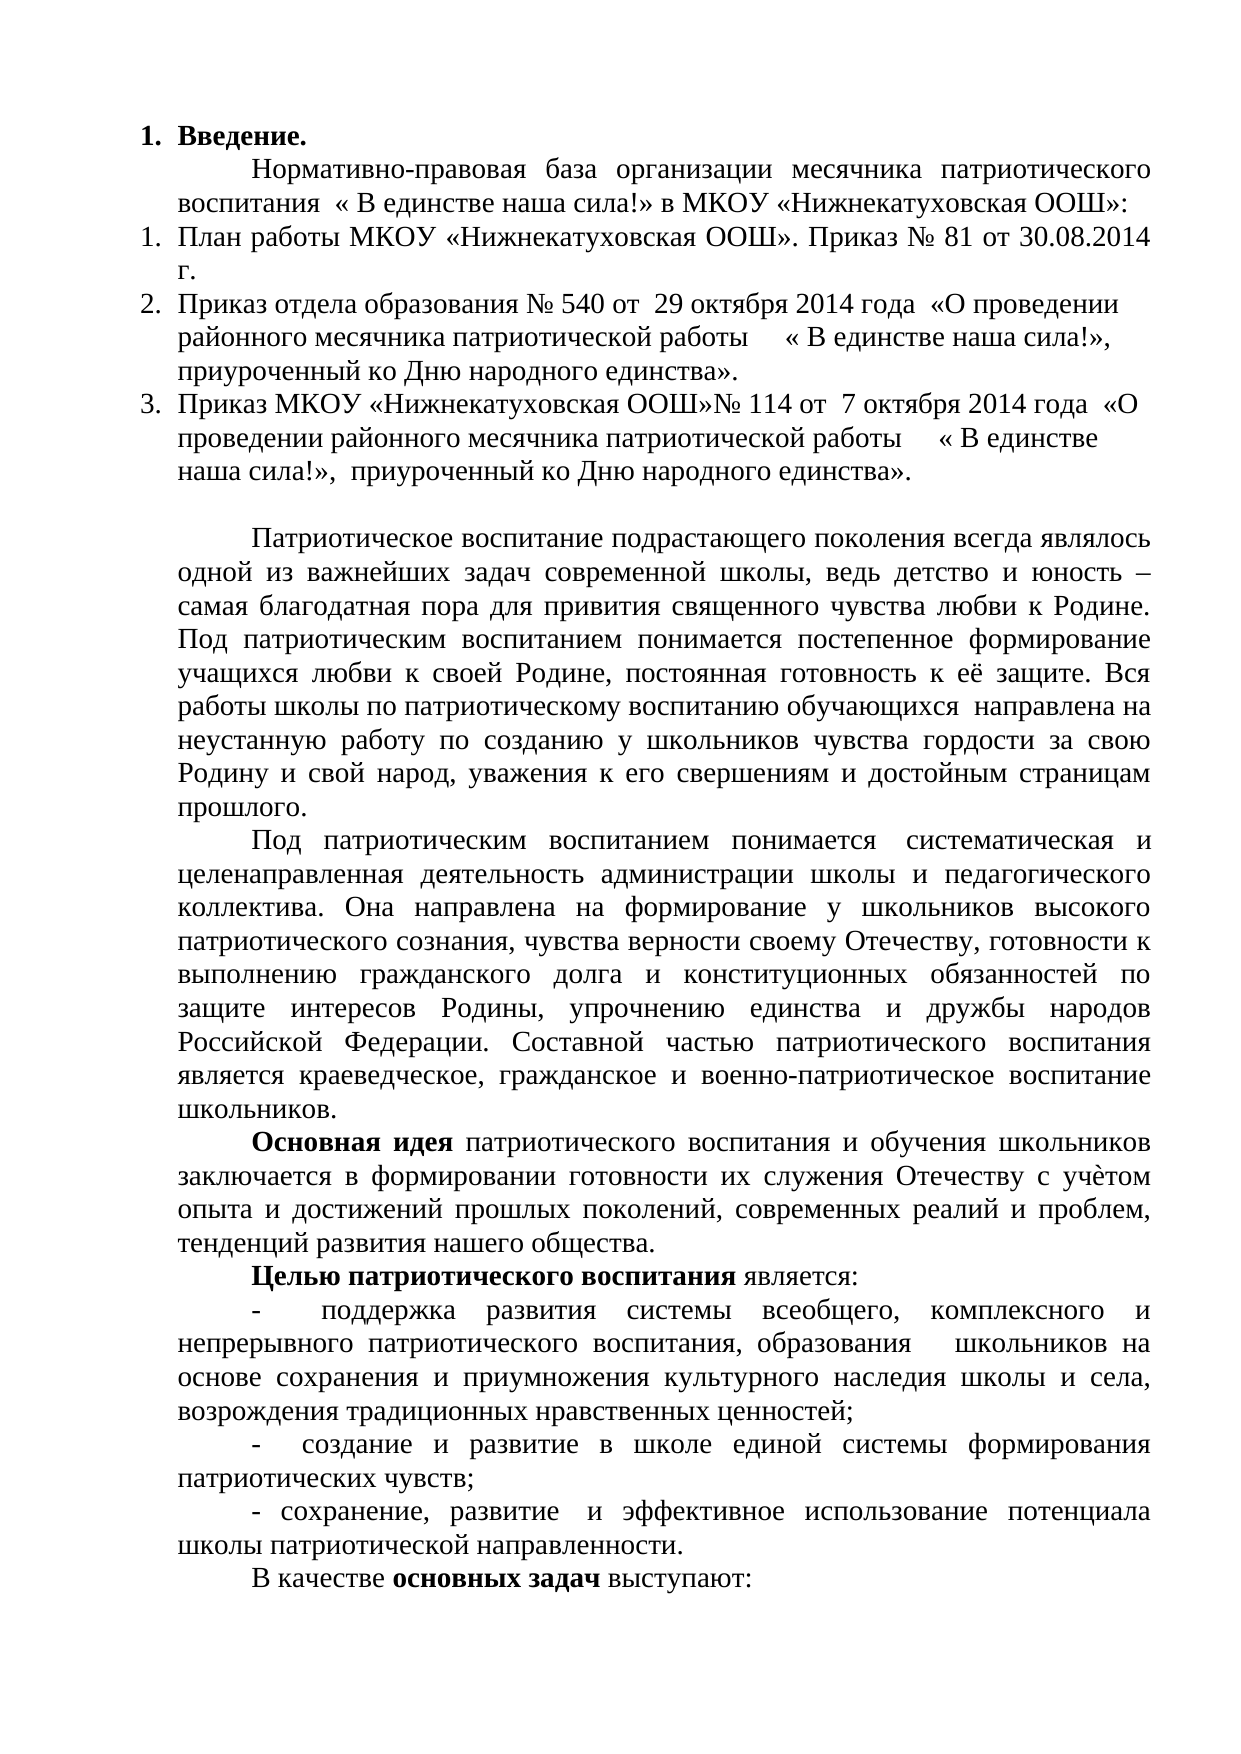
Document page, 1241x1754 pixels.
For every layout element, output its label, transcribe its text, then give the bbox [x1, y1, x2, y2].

text - поддержка развития системы всеобщего, комплексного и непрерывного патриотического воспитания, образования школьников на основе сохранения и приумножения культурного наследия школы и села, возрождения традиционных нравственных ценностей; [177, 1292, 1152, 1426]
list Приказ отдела образования № 540 от 29 октября 2014 года «О проведении районного месячника патриотической работы « В единстве наша сила!», приуроченный ко Дню народного единства». [140, 286, 1152, 386]
list Введение. [140, 118, 1152, 152]
text - сохранение, развитие и эффективное использование потенциала школы патриотической направленности. [177, 1493, 1152, 1560]
text В качестве основных задач выступают: [177, 1560, 1152, 1594]
text Под патриотическим воспитанием понимается систематическая и целенаправленная деятельность администрации школы и педагогического коллектива. Она направлена на формирование у школьников высокого патриотического сознания, чувства верности своему Отечеству, готовности к выполнению гражданского долга и конституционных обязанностей по защите интересов Родины, упрочнению единства и дружбы народов Российской Федерации. Составной частью патриотического воспитания является краеведческое, гражданское и военно-патриотическое воспитание школьников. [177, 822, 1152, 1124]
text Основная идея патриотического воспитания и обучения школьников заключается в формировании готовности их служения Отечеству с учѐтом опыта и достижений прошлых поколений, современных реалий и проблем, тенденций развития нашего общества. [177, 1124, 1152, 1258]
text Патриотическое воспитание подрастающего поколения всегда являлось одной из важнейших задач современной школы, ведь детство и юность – самая благодатная пора для привития священного чувства любви к Родине. Под патриотическим воспитанием понимается постепенное формирование учащихся любви к своей Родине, постоянная готовность к её защите. Вся работы школы по патриотическому воспитанию обучающихся направлена на неустанную работу по созданию у школьников чувства гордости за свою Родину и свой народ, уважения к его свершениям и достойным страницам прошлого. [177, 521, 1152, 822]
text Нормативно-правовая база организации месячника патриотического воспитания « В единстве наша сила!» в МКОУ «Нижнекатуховская ООШ»: [177, 152, 1152, 219]
list Приказ МКОУ «Нижнекатуховская ООШ»№ 114 от 7 октября 2014 года «О проведении районного месячника патриотической работы « В единстве наша сила!», приуроченный ко Дню народного единства». [140, 386, 1152, 487]
text Целью патриотического воспитания является: [177, 1258, 1152, 1292]
list План работы МКОУ «Нижнекатуховская ООШ». Приказ № 81 от 30.08.2014 г. [140, 219, 1152, 286]
text - создание и развитие в школе единой системы формирования патриотических чувств; [177, 1426, 1152, 1493]
